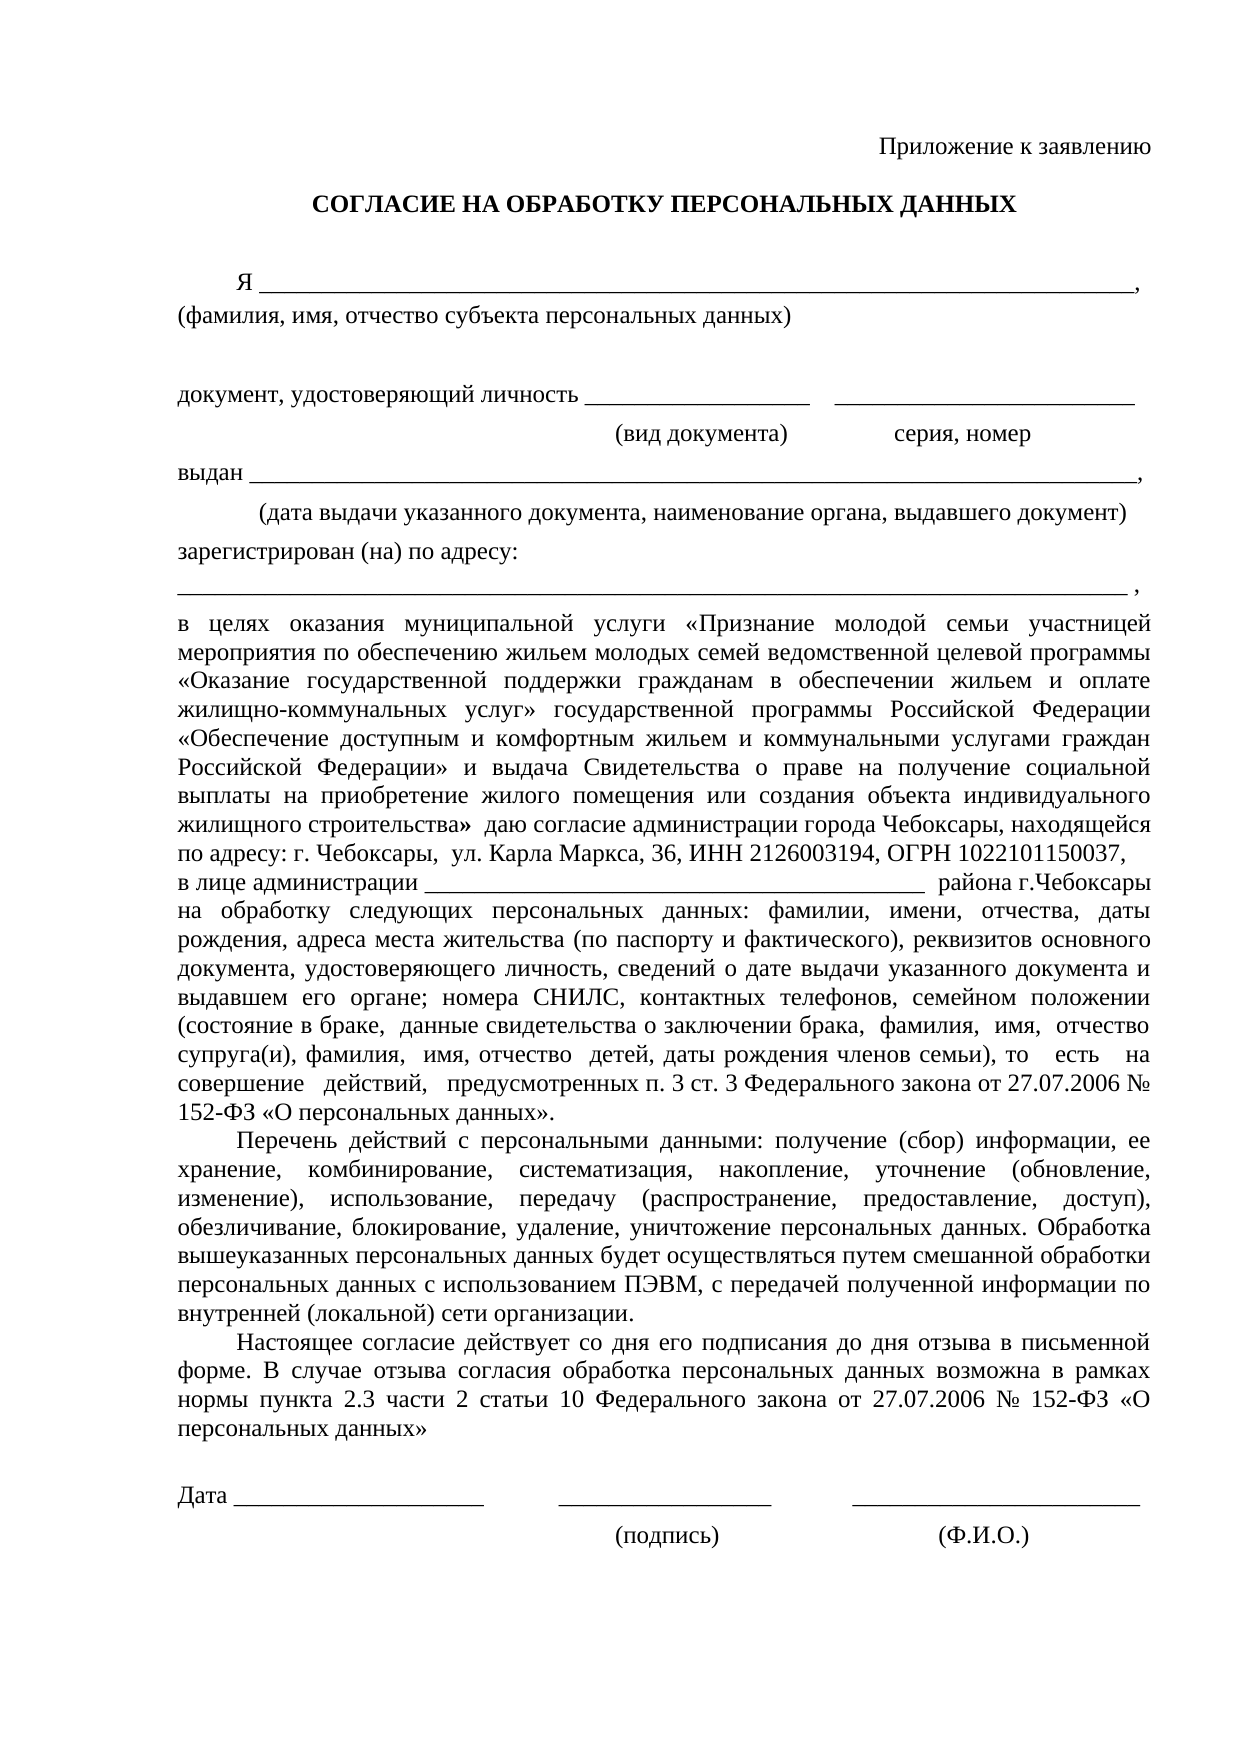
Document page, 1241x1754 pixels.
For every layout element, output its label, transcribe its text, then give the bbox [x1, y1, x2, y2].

text (дата выдачи указанного документа, наименование органа, выдавшего документ) [177, 497, 1152, 525]
text Дата ____________________ _________________ _______________________ [177, 1480, 1152, 1509]
text (подпись) (Ф.И.О.) [177, 1520, 1152, 1548]
text документ, удостоверяющий личность __________________ ________________________ [177, 379, 1152, 407]
text (вид документа) серия, номер [177, 418, 1152, 447]
text СОГЛАСИЕ НА ОБРАБОТКУ ПЕРСОНАЛЬНЫХ ДАННЫХ [177, 189, 1152, 217]
text в лице администрации ________________________________________ района г.Чебоксары на обработку следующих персональных данных: фамилии, имени, отчества, даты рождения, адреса места жительства (по паспорту и фактического), реквизитов основного документа, удостоверяющего личность, сведений о дате выдачи указанного документа и выдавшем его органе; номера СНИЛС, контактных телефонов, семейном положении (состояние в браке, данные свидетельства о заключении брака, фамилия, имя, отчество супруга(и), фамилия, имя, отчество детей, даты рождения членов семьи), то есть на совершение действий, предусмотренных п. 3 ст. 3 Федерального закона от 27.07.2006 № 152-ФЗ «О персональных данных». [177, 867, 1152, 1126]
text Настоящее согласие действует со дня его подписания до дня отзыва в письменной форме. В случае отзыва согласия обработка персональных данных возможна в рамках нормы пункта 2.3 части 2 статьи 10 Федерального закона от 27.07.2006 № 152-ФЗ «О персональных данных» [177, 1327, 1152, 1442]
text Приложение к заявлению [177, 131, 1152, 160]
text Перечень действий с персональными данными: получение (сбор) информации, ее хранение, комбинирование, систематизация, накопление, уточнение (обновление, изменение), использование, передачу (распространение, предоставление, доступ), обезличивание, блокирование, удаление, уничтожение персональных данных. Обработка вышеуказанных персональных данных будет осуществляться путем смешанной обработки персональных данных с использованием ПЭВМ, с передачей полученной информации по внутренней (локальной) сети организации. [177, 1126, 1152, 1327]
text выдан _______________________________________________________________________, [177, 457, 1152, 486]
text в целях оказания муниципальной услуги «Признание молодой семьи участницей мероприятия по обеспечению жильем молодых семей ведомственной целевой программы «Оказание государственной поддержки гражданам в обеспечении жильем и оплате жилищно-коммунальных услуг» государственной программы Российской Федерации «Обеспечение доступным и комфортным жильем и коммунальными услугами граждан Российской Федерации» и выдача Свидетельства о праве на получение социальной выплаты на приобретение жилого помещения или создания объекта индивидуального жилищного строительства» даю согласие администрации города Чебоксары, находящейся по адресу: г. Чебоксары, ул. Карла Маркса, 36, ИНН 2126003194, ОГРН 1022101150037, [177, 608, 1152, 867]
text Я ______________________________________________________________________, (фамилия, имя, отчество субъекта персональных данных) [177, 267, 1152, 329]
text зарегистрирован (на) по адресу: ____________________________________________________________________________ , [177, 536, 1152, 598]
